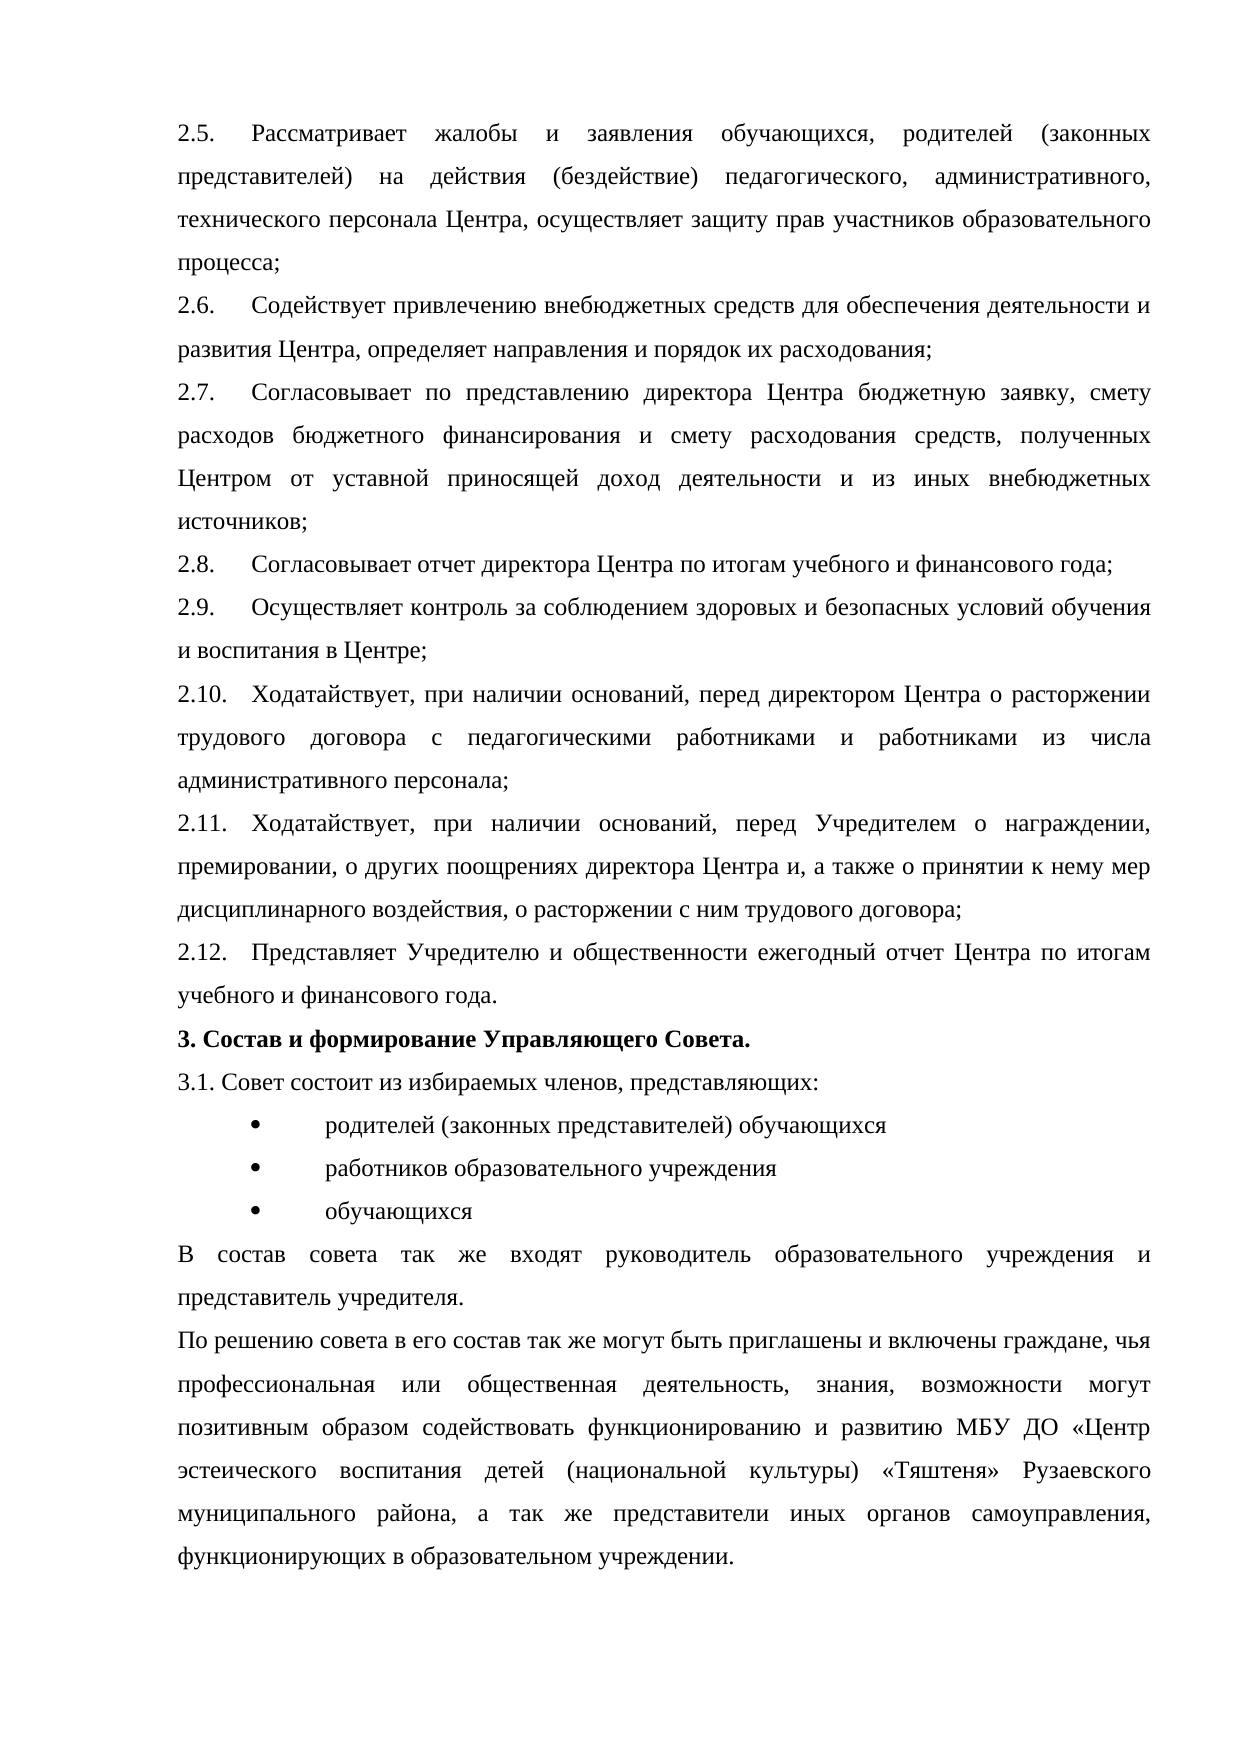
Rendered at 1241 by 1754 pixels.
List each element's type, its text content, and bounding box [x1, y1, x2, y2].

list Согласовывает по представлению директора Центра бюджетную заявку, смету расходов бюджетного финансирования и смету расходования средств, полученных Центром от уставной приносящей доход деятельности и из иных внебюджетных источников; [177, 377, 1152, 535]
text 3.1. Совет состоит из избираемых членов, представляющих: [177, 1067, 1152, 1096]
text По решению совета в его состав так же могут быть приглашены и включены граждане, чья профессиональная или общественная деятельность, знания, возможности могут позитивным образом содействовать функционированию и развитию МБУ ДО «Центр эстеического воспитания детей (национальной культуры) «Тяштеня» Рузаевского муниципального района, а так же представители иных органов самоуправления, функционирующих в образовательном учреждении. [177, 1326, 1152, 1570]
list Содействует привлечению внебюджетных средств для обеспечения деятельности и развития Центра, определяет направления и порядок их расходования; [177, 291, 1152, 362]
text В состав совета так же входят руководитель образовательного учреждения и представитель учредителя. [177, 1239, 1152, 1311]
list Представляет Учредителю и общественности ежегодный отчет Центра по итогам учебного и финансового года. [177, 937, 1152, 1009]
list Ходатайствует, при наличии оснований, перед директором Центра о расторжении трудового договора с педагогическими работниками и работниками из числа административного персонала; [177, 679, 1152, 794]
list 3. Состав и формирование Управляющего Совета. [177, 1024, 1152, 1052]
list Согласовывает отчет директора Центра по итогам учебного и финансового года; [177, 549, 1152, 578]
list родителей (законных представителей) обучающихся [177, 1110, 1152, 1139]
list Рассматривает жалобы и заявления обучающихся, родителей (законных представителей) на действия (бездействие) педагогического, административного, технического персонала Центра, осуществляет защиту прав участников образовательного процесса; [177, 118, 1152, 276]
list Ходатайствует, при наличии оснований, перед Учредителем о награждении, премировании, о других поощрениях директора Центра и, а также о принятии к нему мер дисциплинарного воздействия, о расторжении с ним трудового договора; [177, 808, 1152, 923]
list работников образовательного учреждения [177, 1153, 1152, 1182]
list обучающихся [177, 1196, 1152, 1225]
list Осуществляет контроль за соблюдением здоровых и безопасных условий обучения и воспитания в Центре; [177, 592, 1152, 664]
